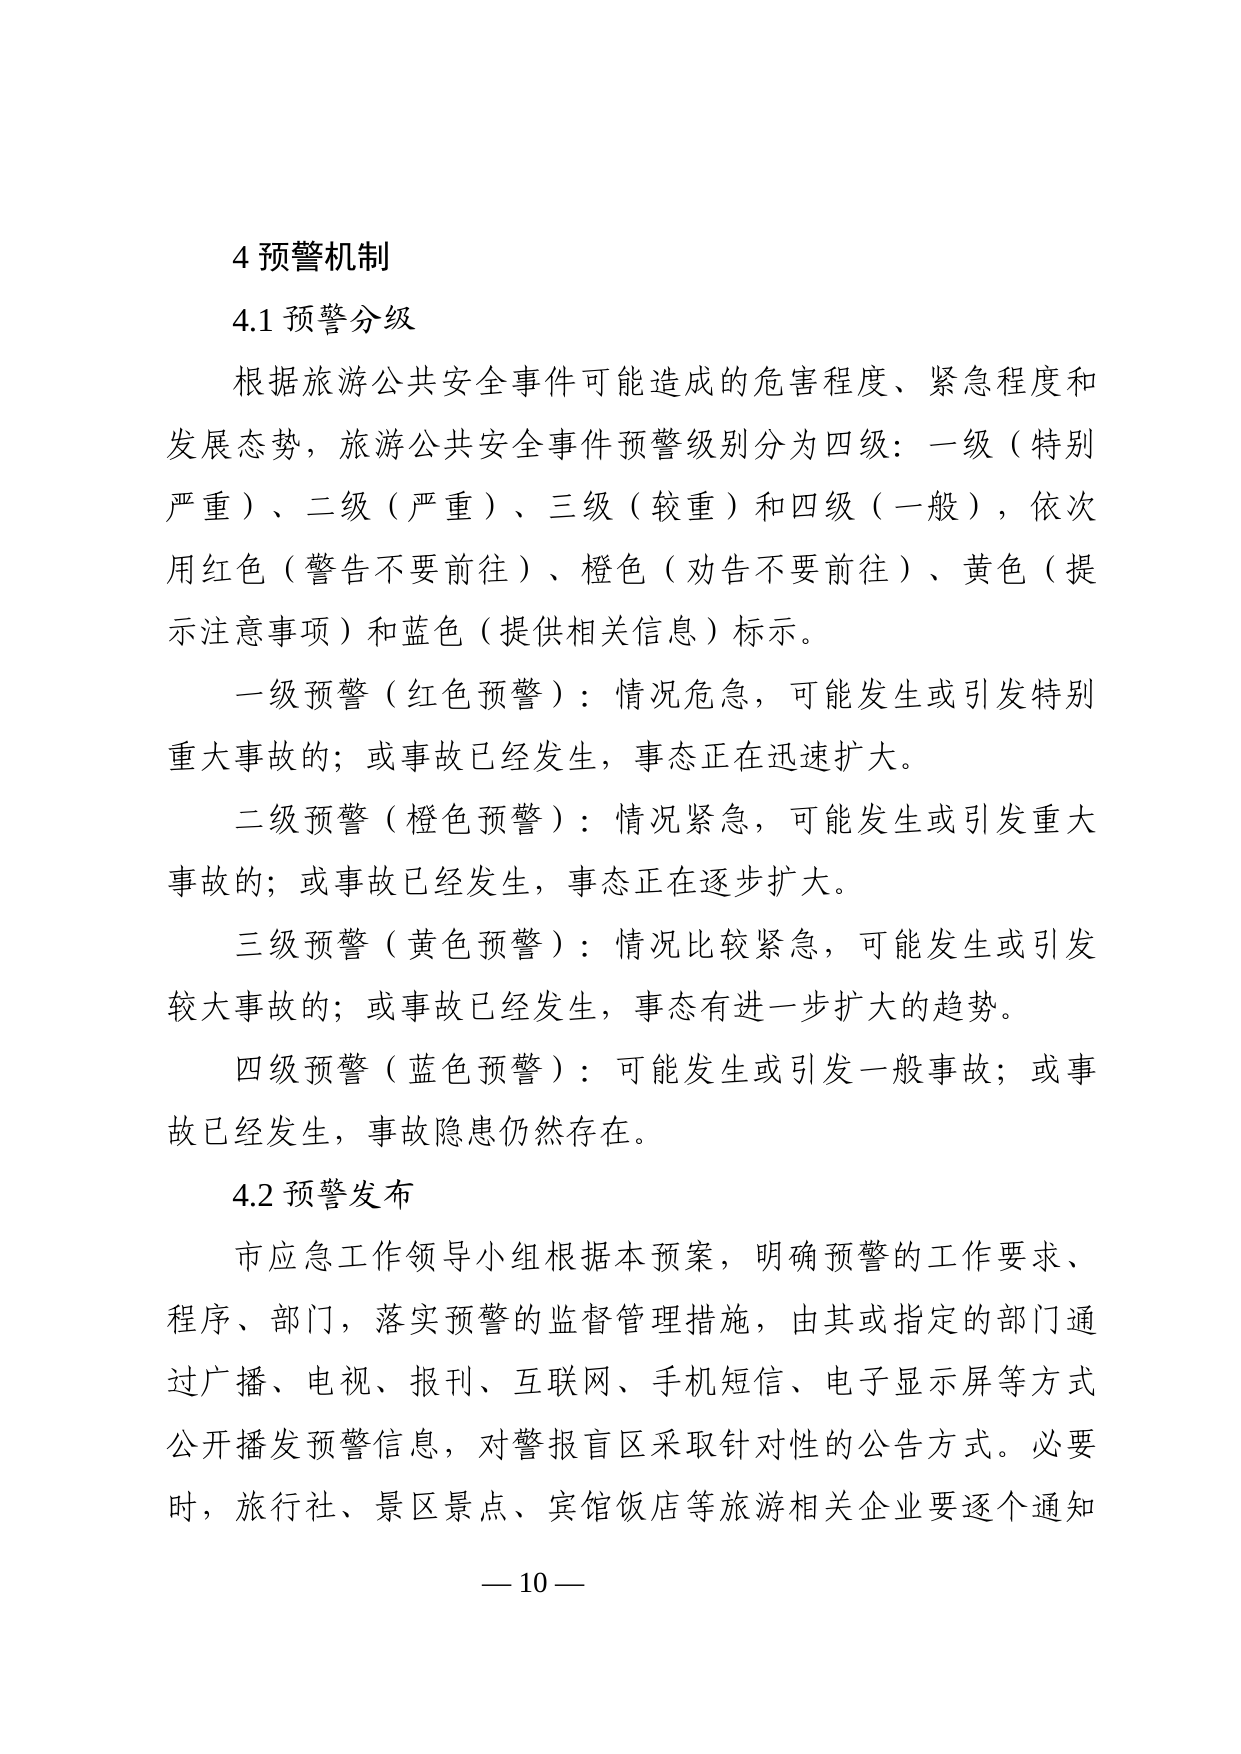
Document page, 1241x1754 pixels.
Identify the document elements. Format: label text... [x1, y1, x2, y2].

text 二级预警（橙色预警）：情况紧急，可能发生或引发重大事故的；或事故已经发生，事态正在逐步扩大。 [165, 781, 1098, 906]
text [165, 1218, 1098, 1531]
text 四级预警（蓝色预警）：可能发生或引发一般事故；或事故已经发生，事故隐患仍然存在。 [165, 1031, 1098, 1156]
text 4.1 预警分级 [165, 281, 1098, 343]
text 一级预警（红色预警）：情况危急，可能发生或引发特别重大事故的；或事故已经发生，事态正在迅速扩大。 [165, 656, 1098, 781]
text 4 预警机制 [165, 218, 1098, 281]
text 三级预警（黄色预警）：情况比较紧急，可能发生或引发较大事故的；或事故已经发生，事态有进一步扩大的趋势。 [165, 906, 1098, 1031]
text 根据旅游公共安全事件可能造成的危害程度、紧急程度和发展态势，旅游公共安全事件预警级别分为四级：一级（特别严重）、二级（严重）、三级（较重）和四级（一般），依次用红色（警告不要前往）、橙色（劝告不要前往）、黄色（提示注意事项）和蓝色（提供相关信息）标示。 [165, 343, 1098, 656]
text 4.2 预警发布 [165, 1156, 1098, 1218]
